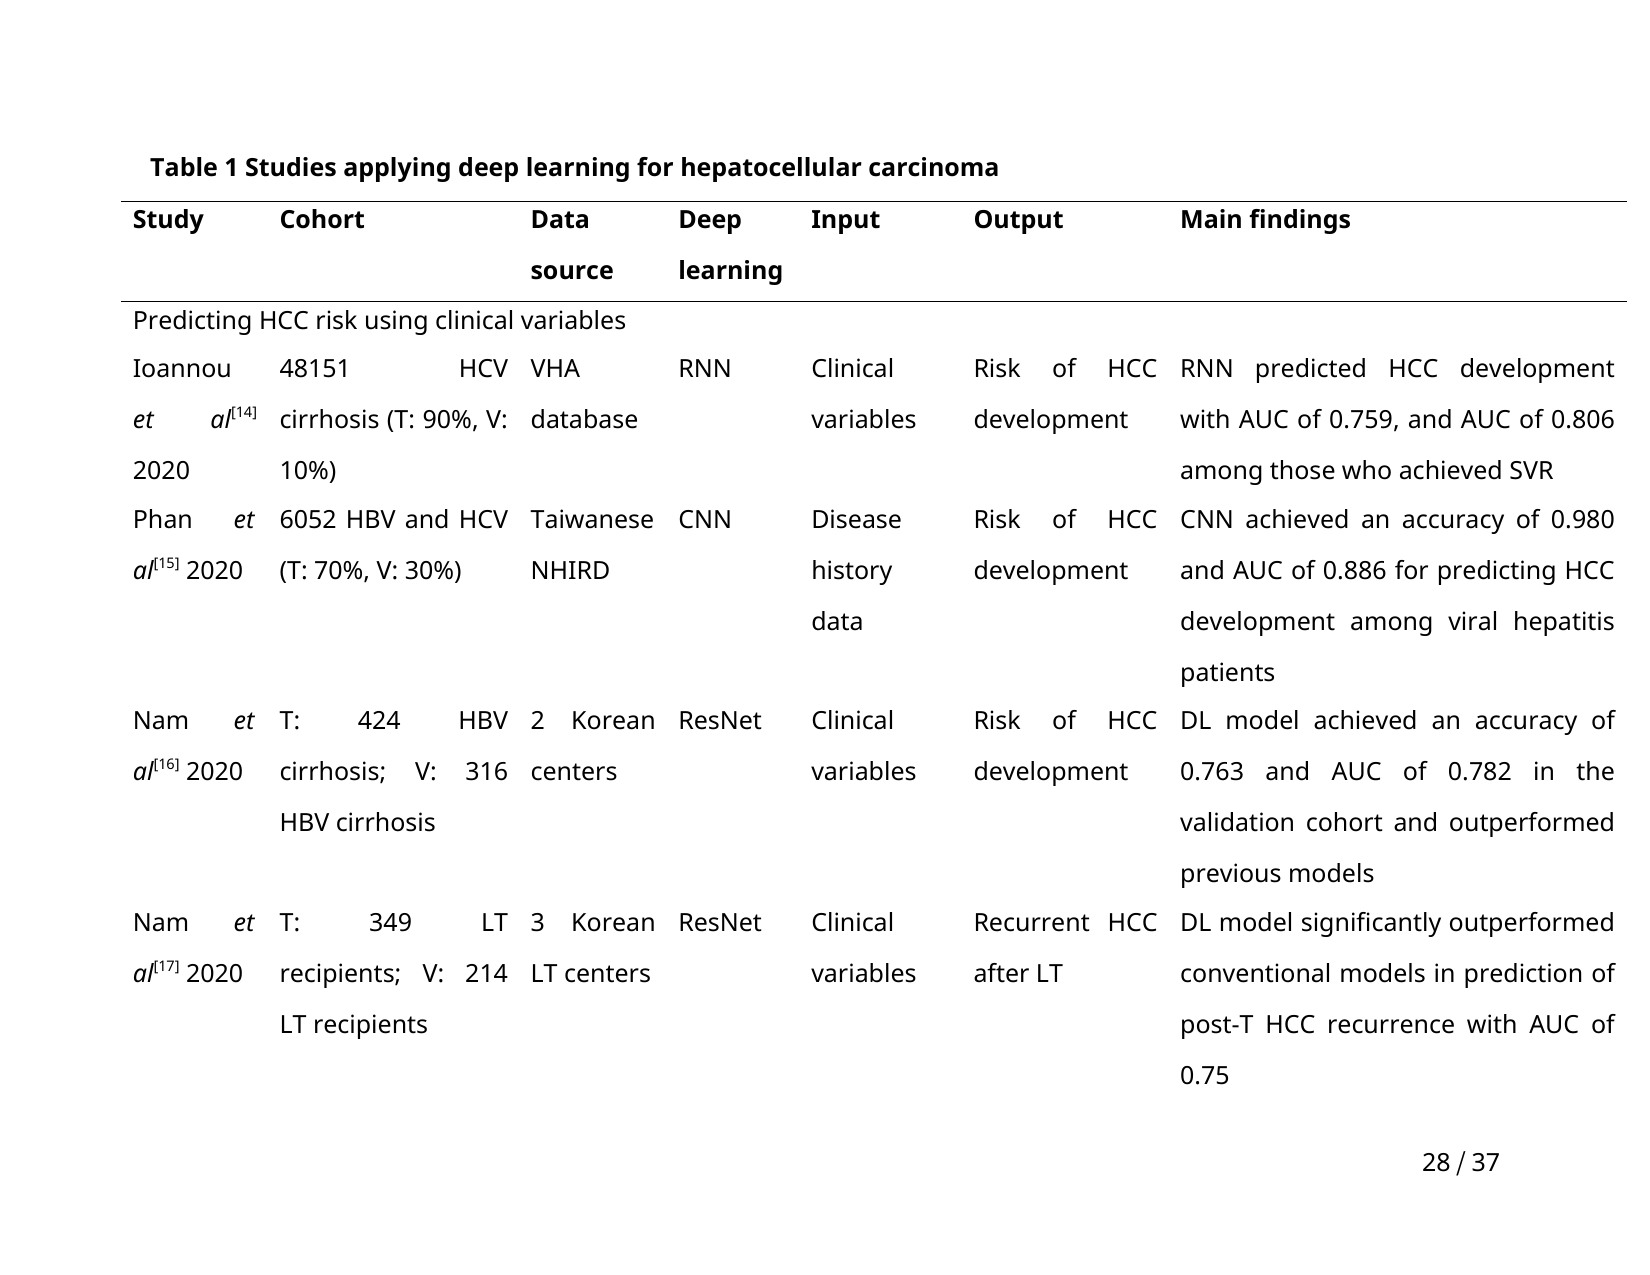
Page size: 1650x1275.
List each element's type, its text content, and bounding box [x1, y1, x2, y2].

table_cell 48151 HCV cirrhosis (T: 90%, V: 10%) [268, 351, 519, 501]
table_cell Clinical variables [800, 904, 962, 1106]
table_cell DL model achieved an accuracy of 0.763 and AUC of 0.782 in the validation cohort and outperformed previous models [1169, 703, 1627, 904]
table_cell Risk of HCC development [962, 703, 1169, 904]
table_cell 3 Korean LT centers [519, 904, 667, 1106]
table_header Data source [519, 202, 667, 301]
table_cell Nam et al[17] 2020 [121, 904, 268, 1106]
table_header Main findings [1169, 202, 1627, 301]
table_cell Recurrent HCC after LT [962, 904, 1169, 1106]
table_cell RNN [667, 351, 800, 501]
table_header Deep learning [667, 202, 800, 301]
table_cell Ioannou et al[14] 2020 [121, 351, 268, 501]
table_header Output [962, 202, 1169, 301]
table_cell DL model significantly outperformed conventional models in prediction of post-T HCC recurrence with AUC of 0.75 [1169, 904, 1627, 1106]
table_cell Disease history data [800, 501, 962, 703]
table_cell Clinical variables [800, 703, 962, 904]
table_cell Phan et al[15] 2020 [121, 501, 268, 703]
table_cell CNN achieved an accuracy of 0.980 and AUC of 0.886 for predicting HCC development among viral hepatitis patients [1169, 501, 1627, 703]
table_cell ResNet [667, 904, 800, 1106]
table_cell Nam et al[16] 2020 [121, 703, 268, 904]
table_cell T: 349 LT recipients; V: 214 LT recipients [268, 904, 519, 1106]
table_cell 6052 HBV and HCV (T: 70%, V: 30%) [268, 501, 519, 703]
table_cell ResNet [667, 703, 800, 904]
table_cell Risk of HCC development [962, 351, 1169, 501]
table_cell VHA database [519, 351, 667, 501]
table_cell 2 Korean centers [519, 703, 667, 904]
text Table 1 Studies applying deep learning for hepatocellular carcinoma [150, 150, 1500, 184]
table_cell Risk of HCC development [962, 501, 1169, 703]
table_header Study [121, 202, 268, 301]
table_cell RNN predicted HCC development with AUC of 0.759, and AUC of 0.806 among those who achieved SVR [1169, 351, 1627, 501]
table_header Input [800, 202, 962, 301]
table_cell Predicting HCC risk using clinical variables [121, 302, 1627, 351]
table_cell Taiwanese NHIRD [519, 501, 667, 703]
table_header Cohort [268, 202, 519, 301]
table_cell T: 424 HBV cirrhosis; V: 316 HBV cirrhosis [268, 703, 519, 904]
table_cell Clinical variables [800, 351, 962, 501]
table_cell CNN [667, 501, 800, 703]
